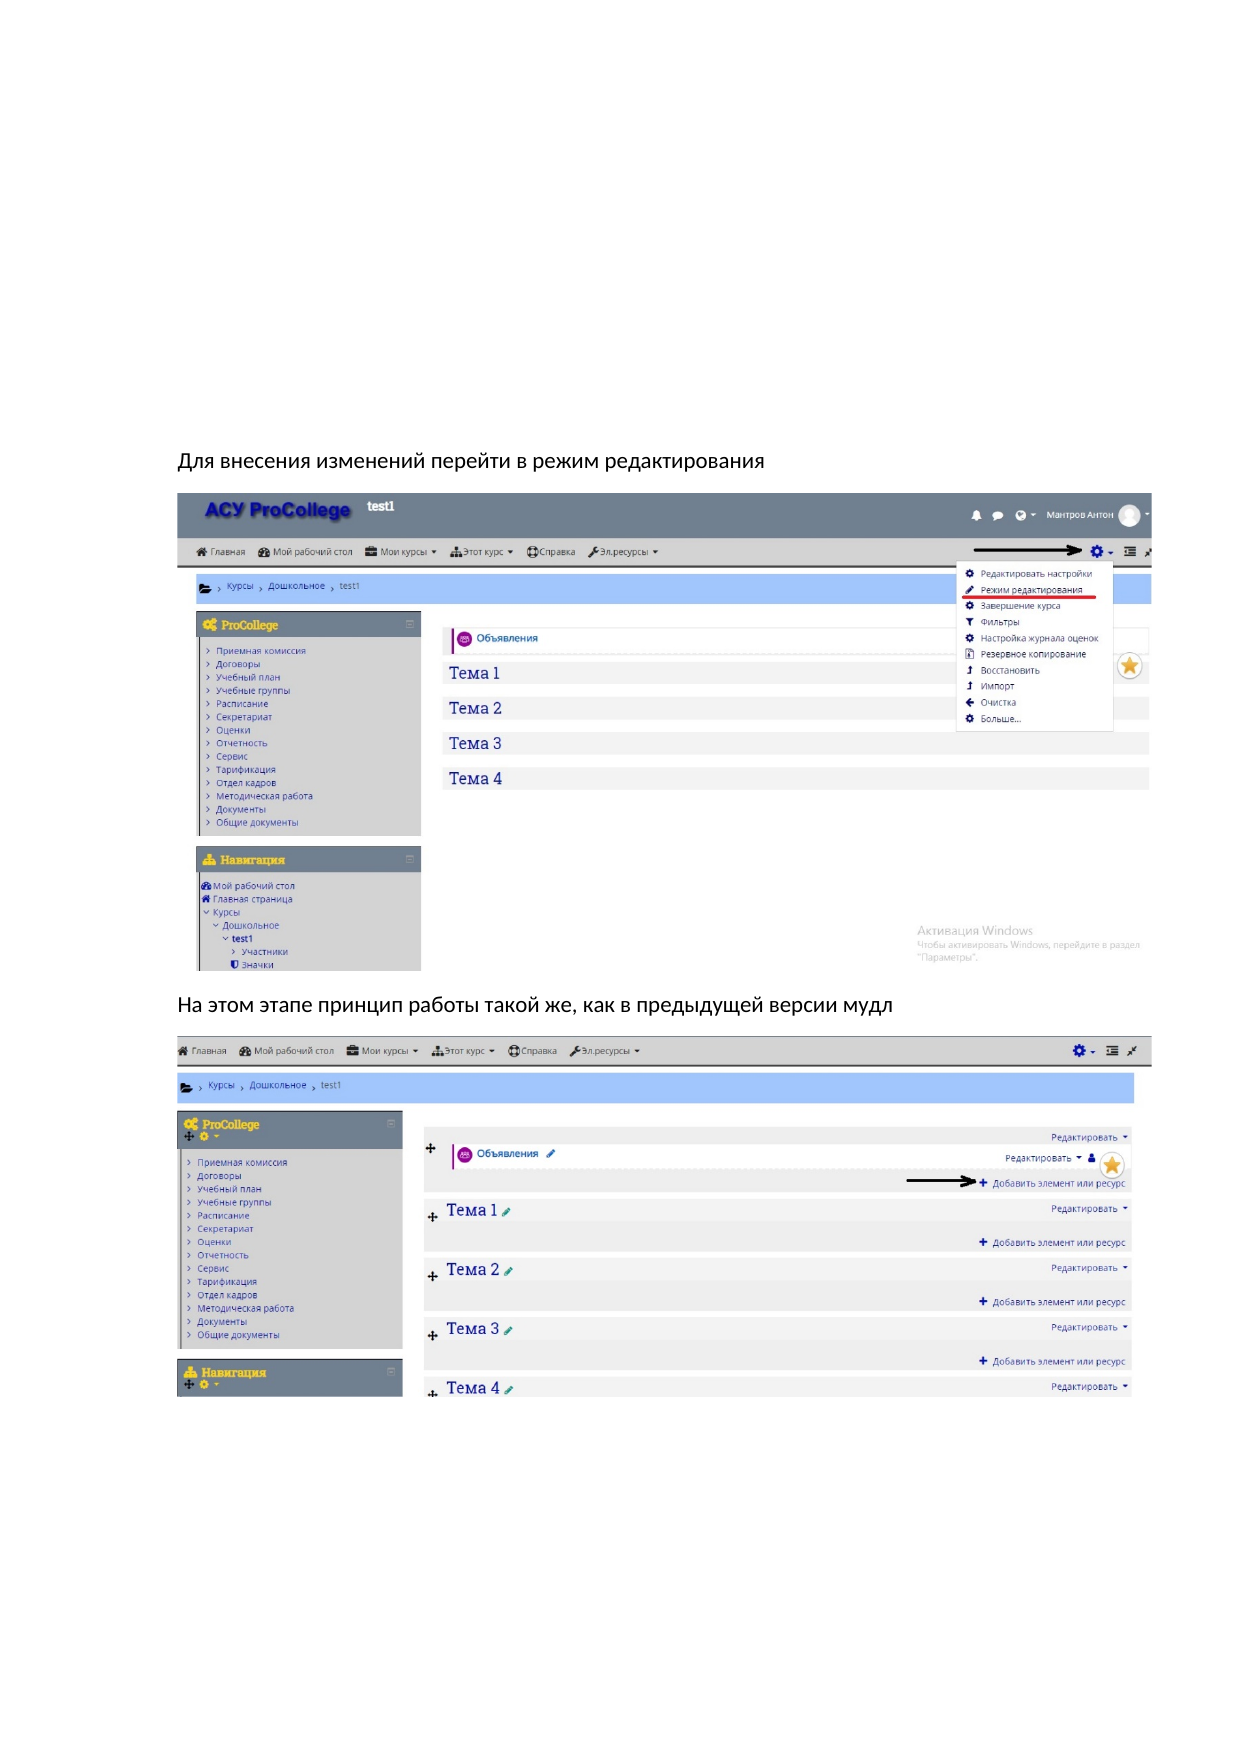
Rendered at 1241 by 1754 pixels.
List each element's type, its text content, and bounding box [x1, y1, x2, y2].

text На этом этапе принцип работы такой же, как в предыдущей версии мудл [177, 990, 1152, 1018]
picture [177, 1036, 1152, 1397]
text Для внесения изменений перейти в режим редактирования [177, 446, 1152, 474]
picture [177, 493, 1152, 971]
